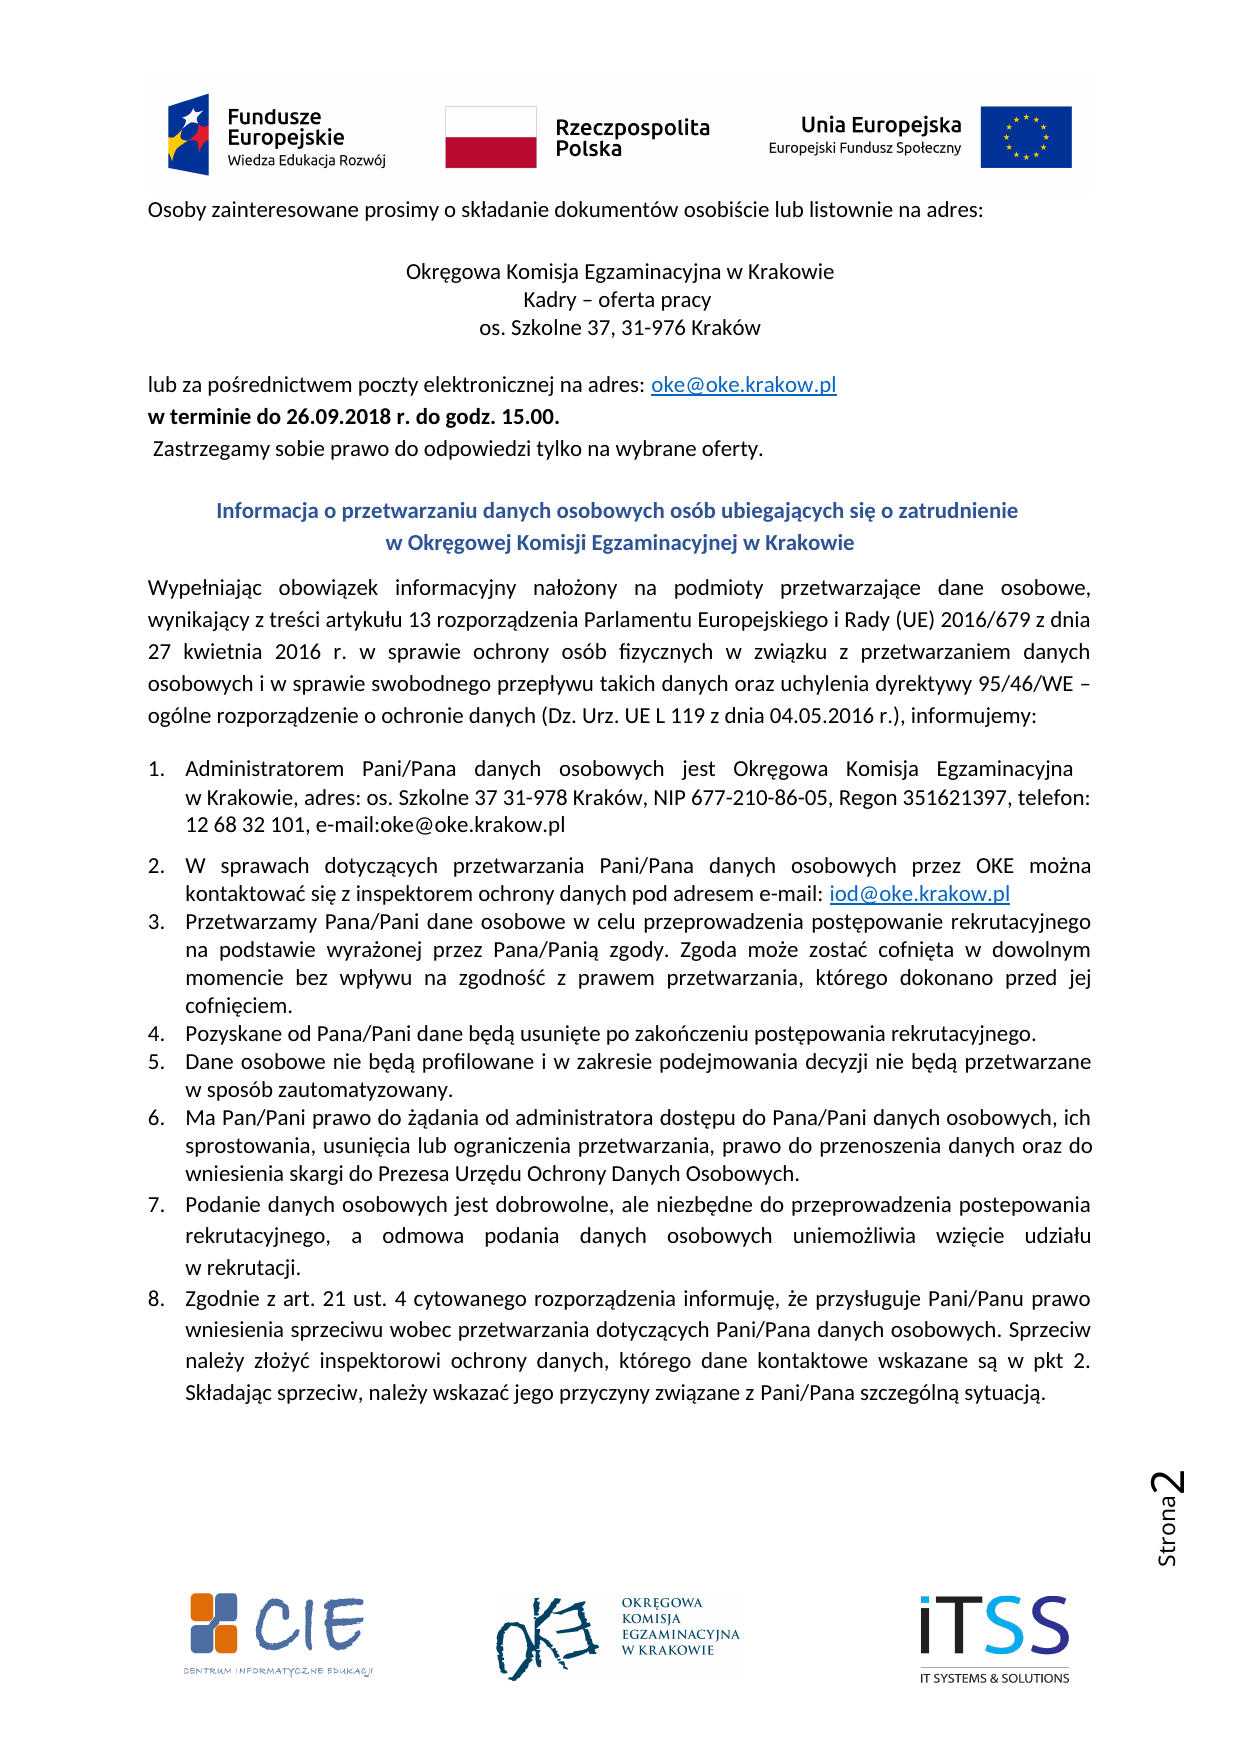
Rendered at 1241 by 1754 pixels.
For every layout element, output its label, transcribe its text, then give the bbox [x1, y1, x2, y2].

text lub za pośrednictwem poczty elektronicznej na adres: oke@oke.krakow.pl w terminie do 26.09.2018 r. do godz. 15.00. Zastrzegamy sobie prawo do odpowiedzi tylko na wybrane oferty. [148, 370, 1093, 463]
list Podanie danych osobowych jest dobrowolne, ale niezbędne do przeprowadzenia postepowania rekrutacyjnego, a odmowa podania danych osobowych uniemożliwia wzięcie udziału w rekrutacji. [148, 1187, 1093, 1281]
list Dane osobowe nie będą profilowane i w zakresie podejmowania decyzji nie będą przetwarzane w sposób zautomatyzowany. [148, 1047, 1093, 1103]
text Informacja o przetwarzaniu danych osobowych osób ubiegających się o zatrudnienie w Okręgowej Komisji Egzaminacyjnej w Krakowie [148, 496, 1093, 556]
list Przetwarzamy Pana/Pani dane osobowe w celu przeprowadzenia postępowanie rekrutacyjnego na podstawie wyrażonej przez Pana/Panią zgody. Zgoda może zostać cofnięta w dowolnym momencie bez wpływu na zgodność z prawem przetwarzania, którego dokonano przed jej cofnięciem. [148, 907, 1093, 1019]
list Pozyskane od Pana/Pani dane będą usunięte po zakończeniu postępowania rekrutacyjnego. [148, 1019, 1093, 1047]
text Wypełniając obowiązek informacyjny nałożony na podmioty przetwarzające dane osobowe, wynikający z treści artykułu 13 rozporządzenia Parlamentu Europejskiego i Rady (UE) 2016/679 z dnia 27 kwietnia 2016 r. w sprawie ochrony osób fizycznych w związku z przetwarzaniem danych osobowych i w sprawie swobodnego przepływu takich danych oraz uchylenia dyrektywy 95/46/WE – ogólne rozporządzenie o ochronie danych (Dz. Urz. UE L 119 z dnia 04.05.2016 r.), informujemy: [148, 573, 1093, 729]
list Ma Pan/Pani prawo do żądania od administratora dostępu do Pana/Pani danych osobowych, ich sprostowania, usunięcia lub ograniczenia przetwarzania, prawo do przenoszenia danych oraz do wniesienia skargi do Prezesa Urzędu Ochrony Danych Osobowych. [148, 1103, 1093, 1187]
list Administratorem Pani/Pana danych osobowych jest Okręgowa Komisja Egzaminacyjna w Krakowie, adres: os. Szkolne 37 31-978 Kraków, NIP 677-210-86-05, Regon 351621397, telefon: 12 68 32 101, e-mail:oke@oke.krakow.pl [148, 754, 1093, 839]
text Okręgowa Komisja Egzaminacyjna w Krakowie Kadry – oferta pracy os. Szkolne 37, 31-976 Kraków [148, 257, 1093, 341]
list Zgodnie z art. 21 ust. 4 cytowanego rozporządzenia informuję, że przysługuje Pani/Panu prawo wniesienia sprzeciwu wobec przetwarzania dotyczących Pani/Pana danych osobowych. Sprzeciw należy złożyć inspektorowi ochrony danych, którego dane kontaktowe wskazane są w pkt 2. Składając sprzeciw, należy wskazać jego przyczyny związane z Pani/Pana szczególną sytuacją. [148, 1281, 1093, 1406]
text Osoby zainteresowane prosimy o składanie dokumentów osobiście lub listownie na adres: [148, 196, 1093, 224]
picture [495, 1594, 745, 1681]
picture [911, 1586, 1077, 1692]
picture [148, 73, 1092, 196]
picture [167, 1592, 381, 1698]
list W sprawach dotyczących przetwarzania Pani/Pana danych osobowych przez OKE można kontaktować się z inspektorem ochrony danych pod adresem e-mail: iod@oke.krakow.pl [148, 851, 1093, 907]
